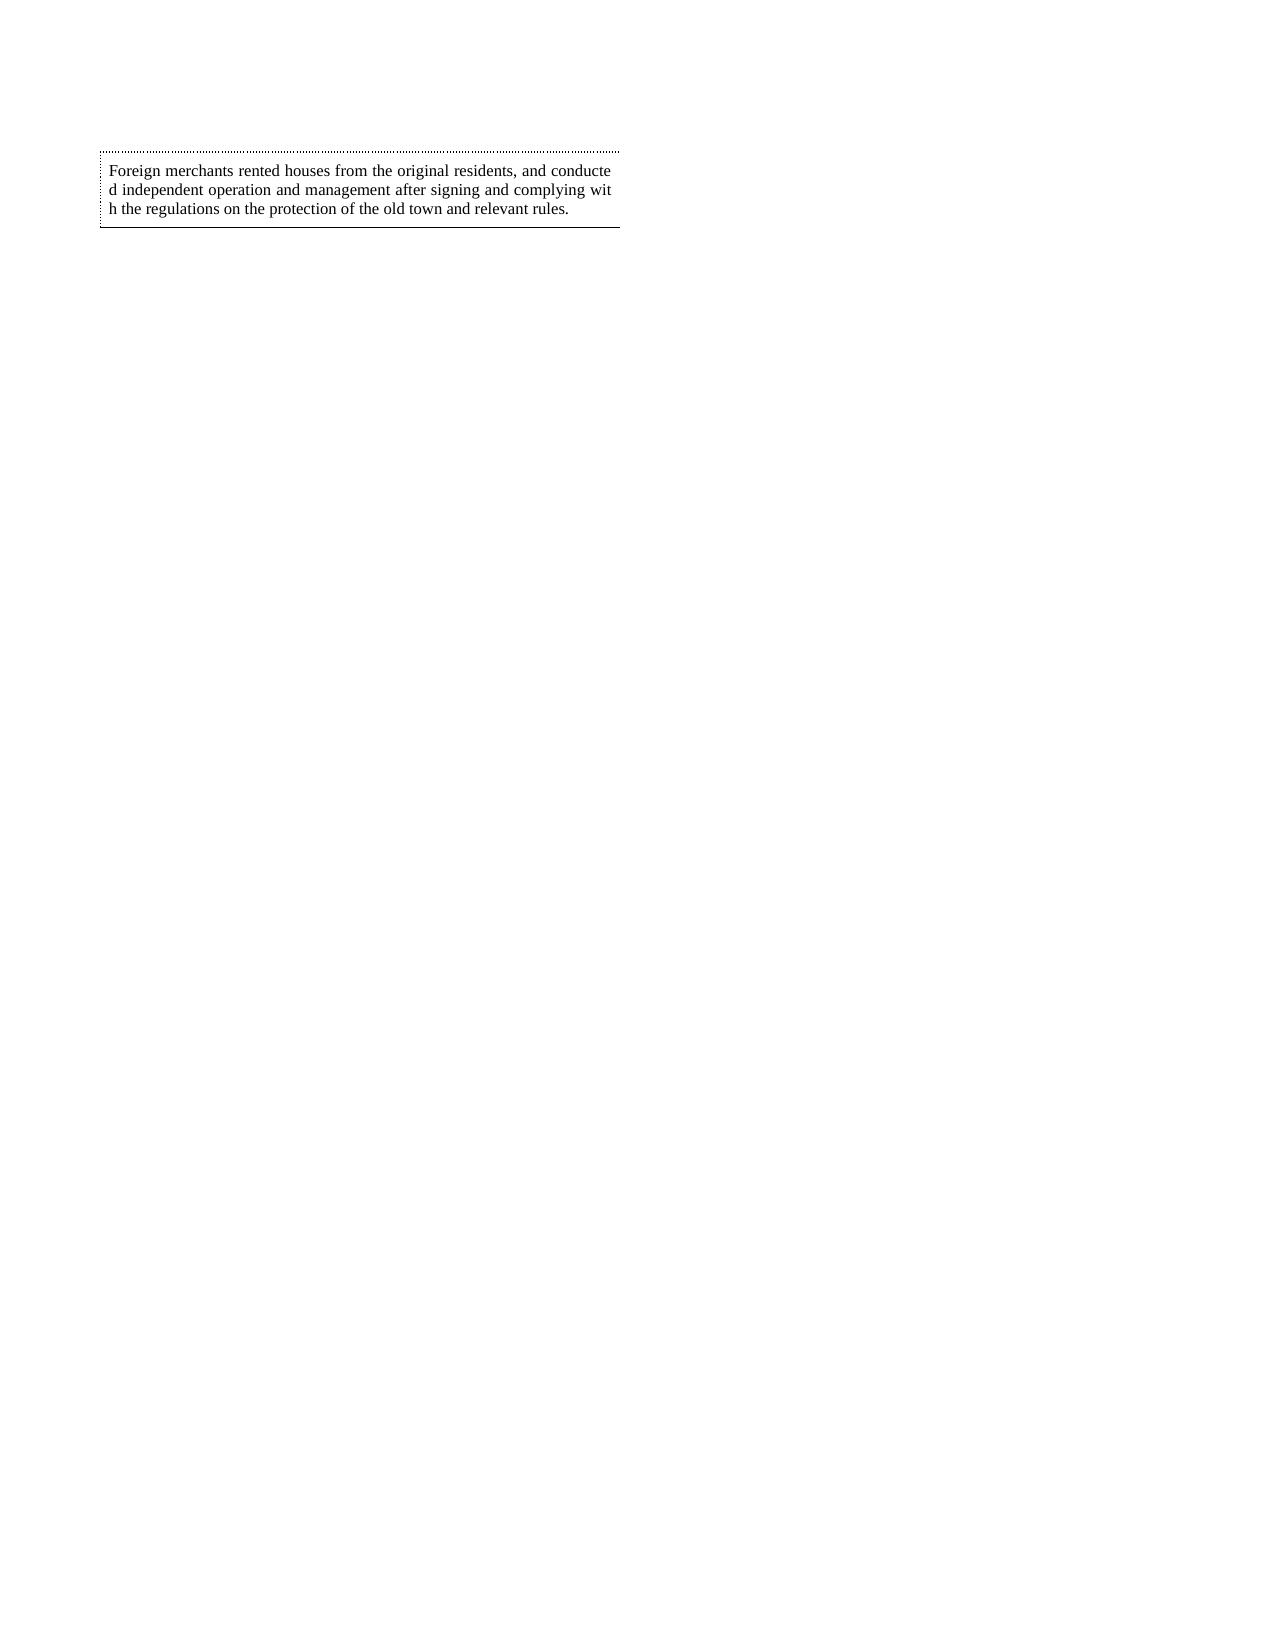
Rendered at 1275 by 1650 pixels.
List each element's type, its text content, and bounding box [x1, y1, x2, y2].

table_cell Foreign merchants rented houses from the original residents, and conducted independent operation and management after signing and complying with the regulations on the protection of the old town and relevant rules. [100, 151, 620, 227]
